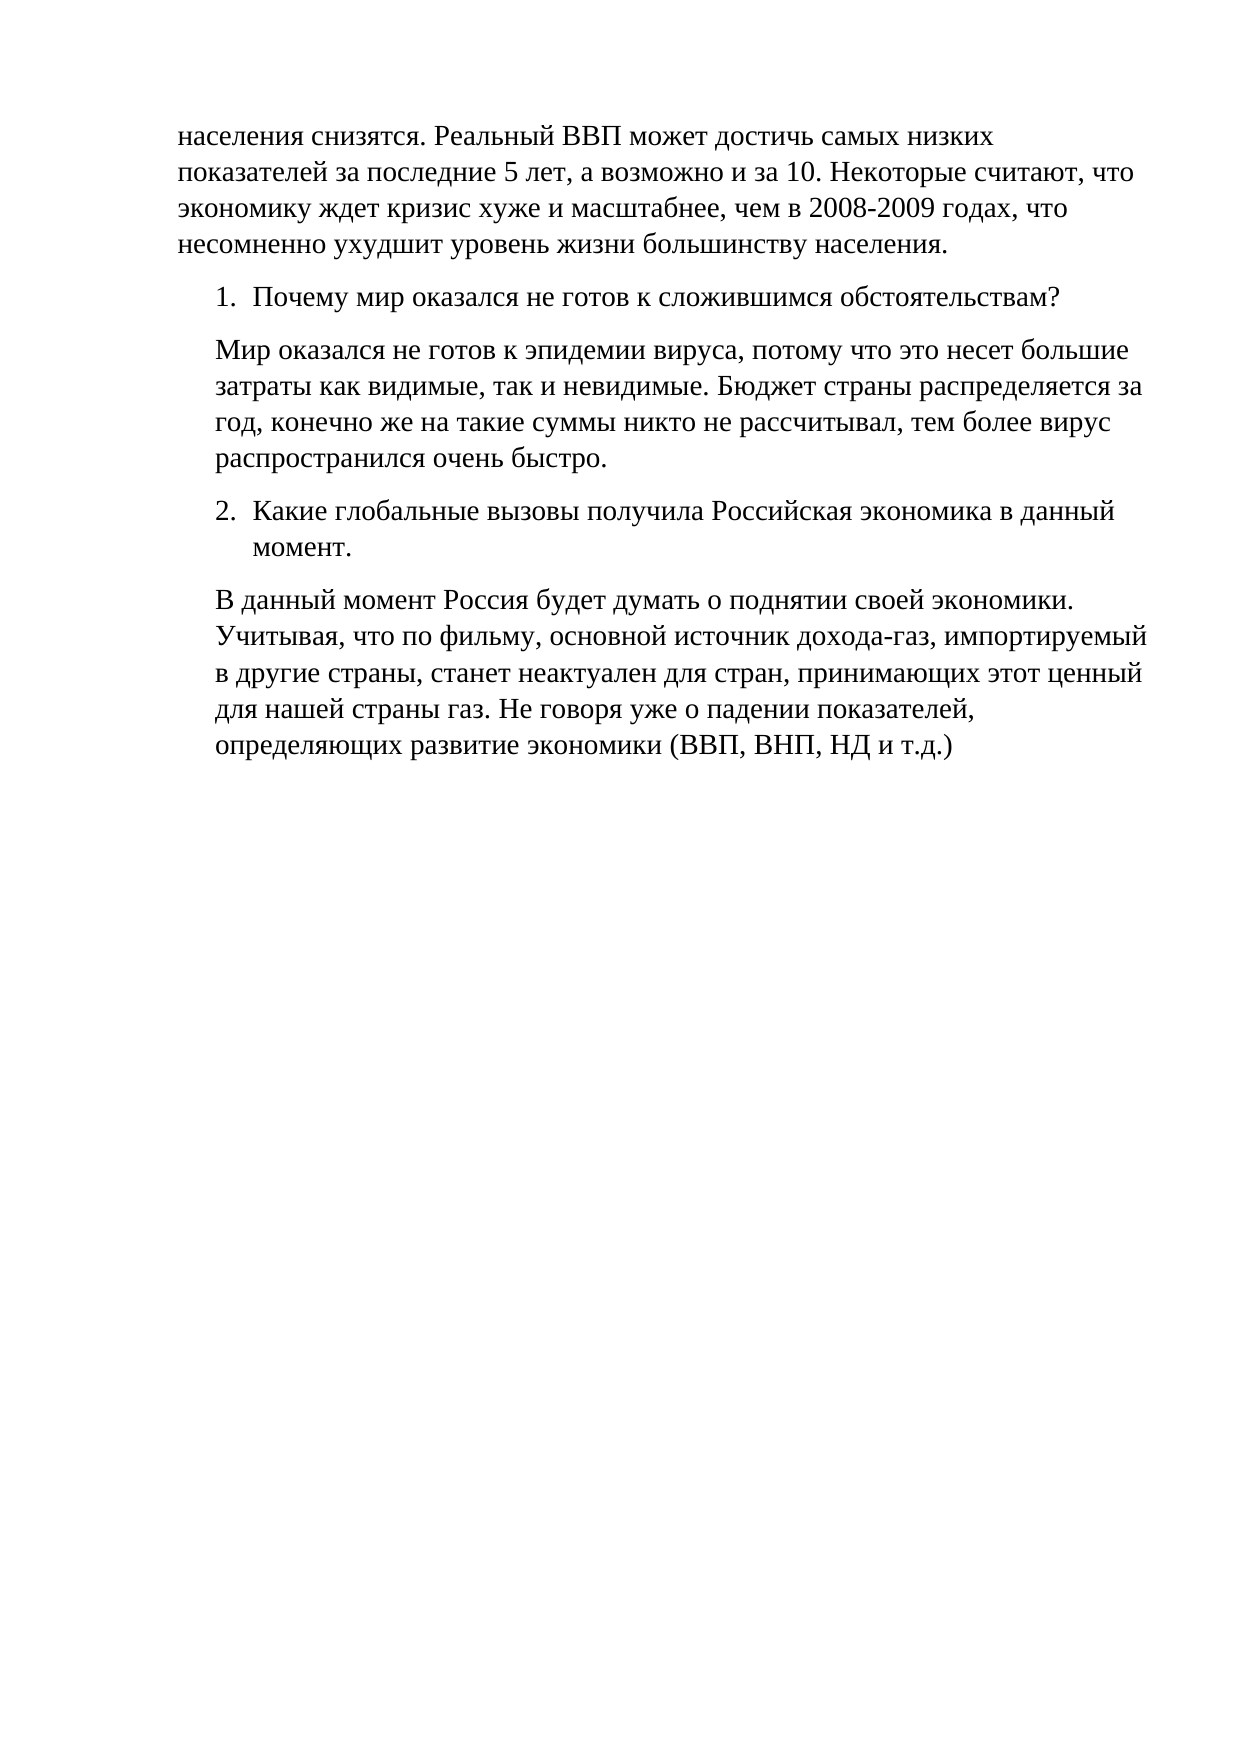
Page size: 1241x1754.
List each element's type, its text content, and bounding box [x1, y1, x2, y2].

text В данный момент Россия будет думать о поднятии своей экономики. Учитывая, что по фильму, основной источник дохода-газ, импортируемый в другие страны, станет неактуален для стран, принимающих этот ценный для нашей страны газ. Не говоря уже о падении показателей, определяющих развитие экономики (ВВП, ВНП, НД и т.д.) [215, 582, 1152, 761]
list Какие глобальные вызовы получила Российская экономика в данный момент. [215, 493, 1152, 563]
text Мир оказался не готов к эпидемии вируса, потому что это несет большие затраты как видимые, так и невидимые. Бюджет страны распределяется за год, конечно же на такие суммы никто не рассчитывал, тем более вирус распространился очень быстро. [215, 332, 1152, 474]
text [177, 118, 1152, 260]
list Почему мир оказался не готов к сложившимся обстоятельствам? [215, 279, 1152, 313]
